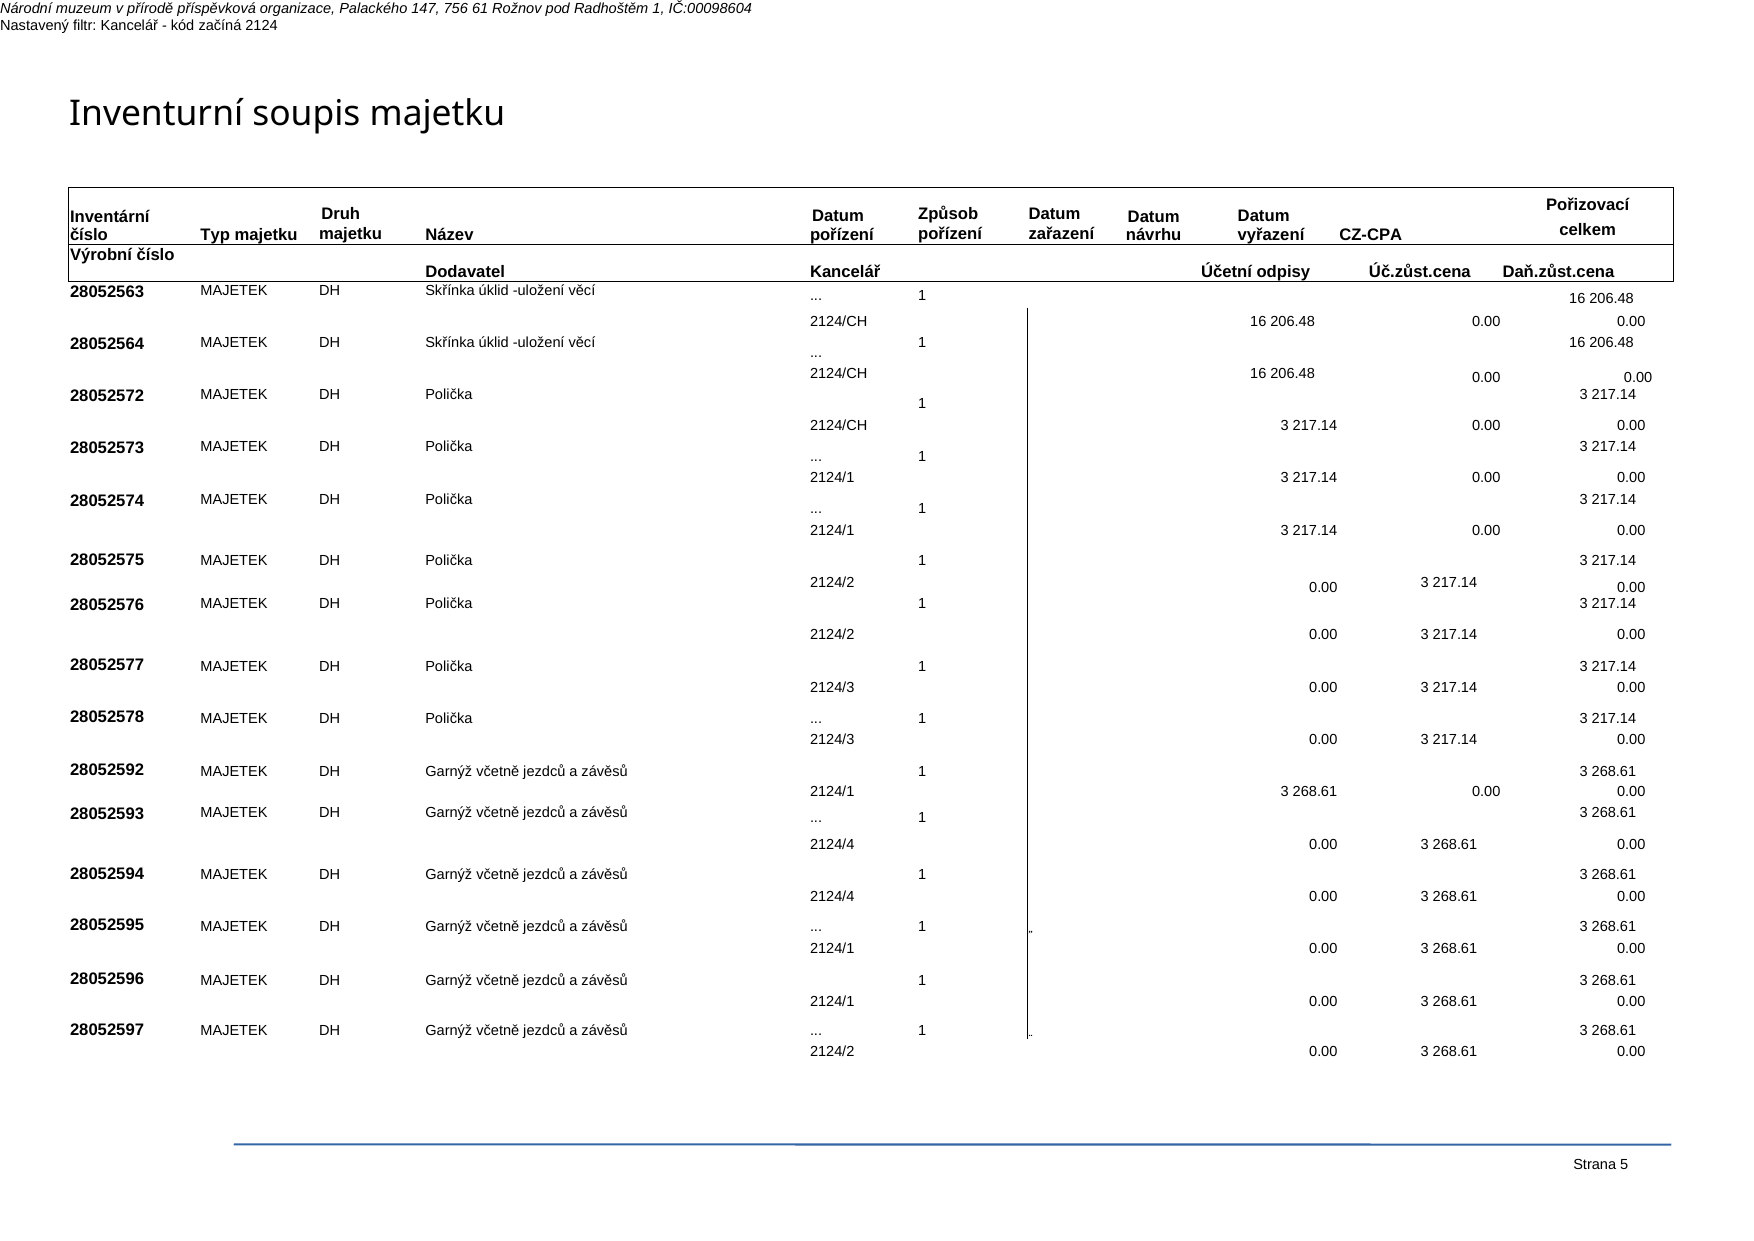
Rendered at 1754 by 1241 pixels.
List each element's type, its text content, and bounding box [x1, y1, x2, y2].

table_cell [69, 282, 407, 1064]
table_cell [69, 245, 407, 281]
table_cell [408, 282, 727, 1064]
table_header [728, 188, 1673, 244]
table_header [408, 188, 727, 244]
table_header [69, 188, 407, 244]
text Inventurní soupis majetku [69, 87, 1674, 135]
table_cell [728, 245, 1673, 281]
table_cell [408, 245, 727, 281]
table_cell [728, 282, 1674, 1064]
